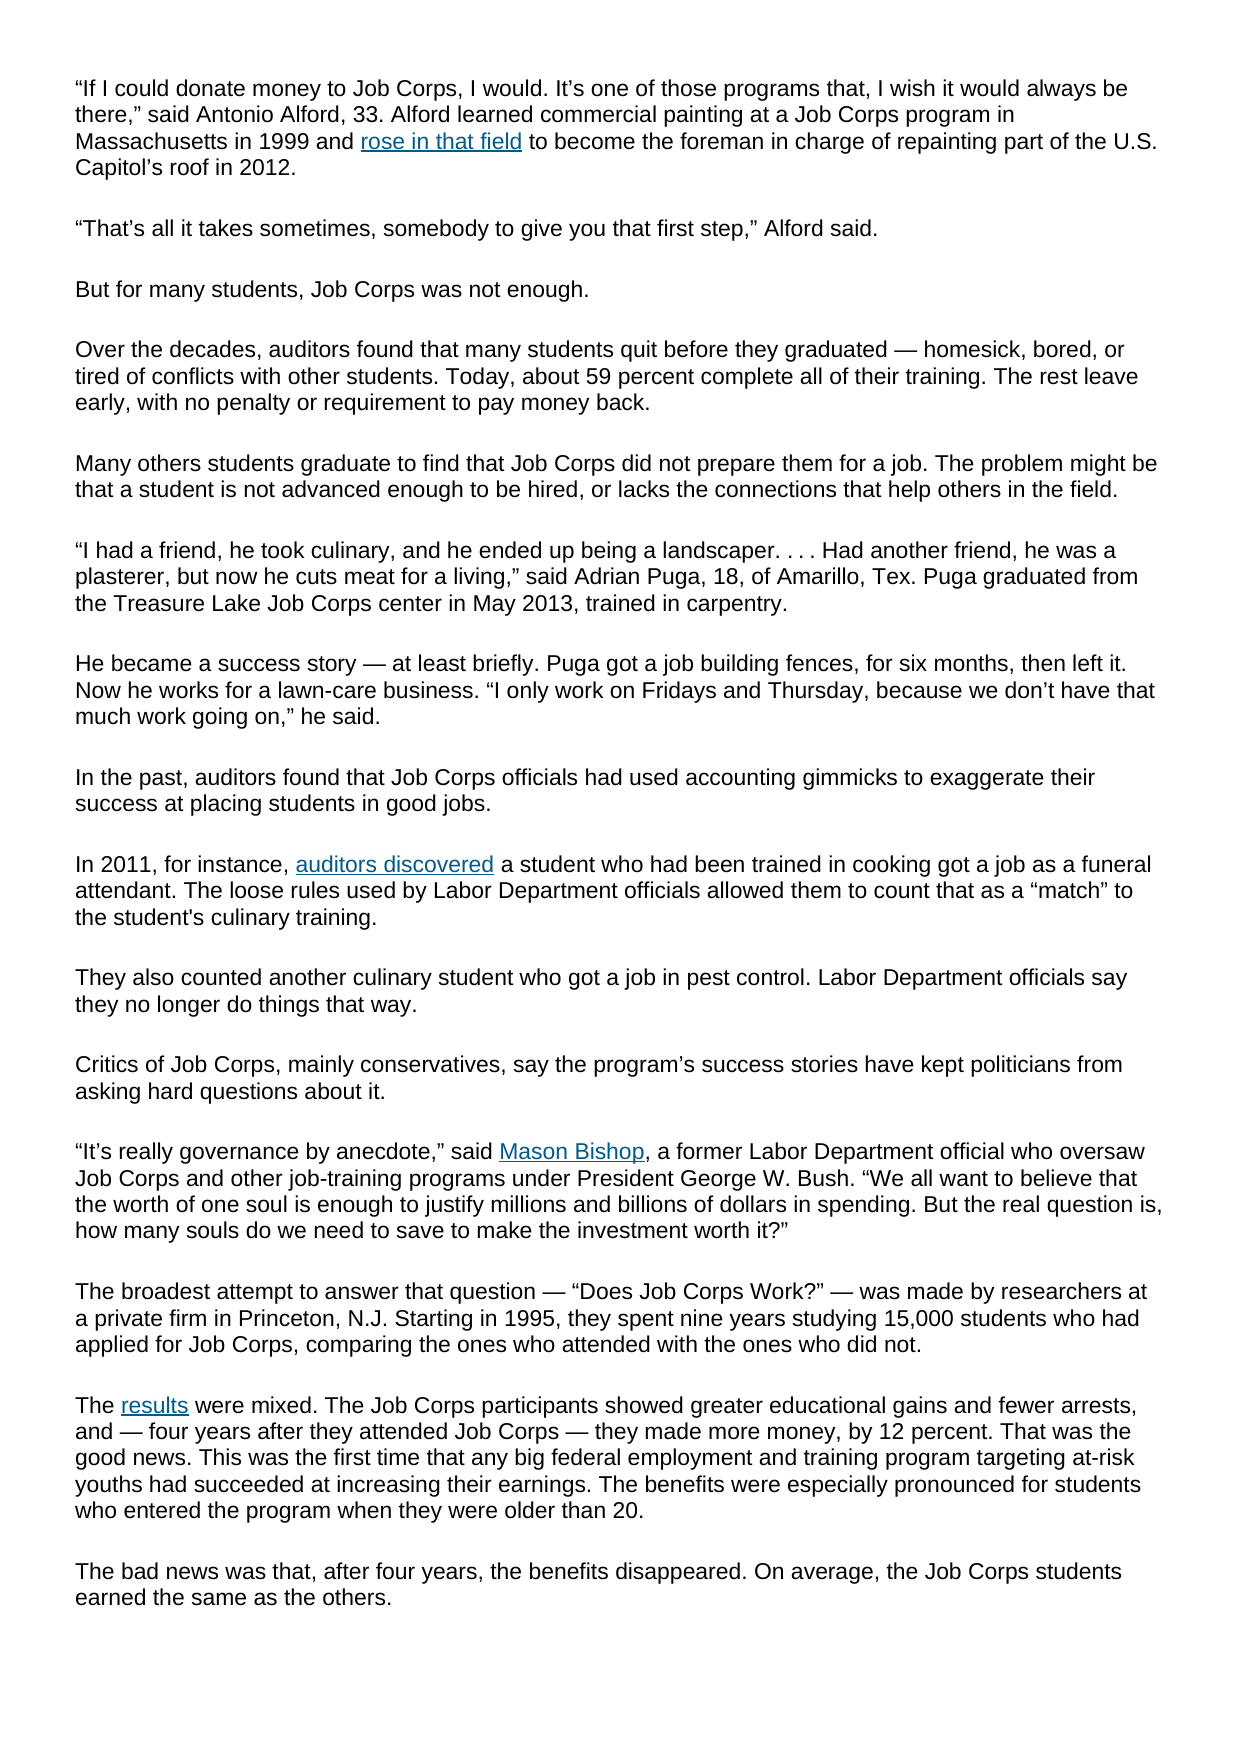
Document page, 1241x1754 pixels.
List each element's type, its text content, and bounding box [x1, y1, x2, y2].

text “It’s really governance by anecdote,” said Mason Bishop, a former Labor Department official who oversaw Job Corps and other job-training programs under President George W. Bush. “We all want to believe that the worth of one soul is enough to justify millions and billions of dollars in spending. But the real question is, how many souls do we need to save to make the investment worth it?” [75, 1138, 1165, 1244]
text “I had a friend, he took culinary, and he ended up being a landscaper. . . . Had another friend, he was a plasterer, but now he cuts meat for a living,” said Adrian Puga, 18, of Amarillo, Tex. Puga graduated from the Treasure Lake Job Corps center in May 2013, trained in carpentry. [75, 537, 1165, 616]
text They also counted another culinary student who got a job in pest control. Labor Department officials say they no longer do things that way. [75, 964, 1165, 1017]
text “If I could donate money to Job Corps, I would. It’s one of those programs that, I wish it would always be there,” said Antonio Alford, 33. Alford learned commercial painting at a Job Corps program in Massachusetts in 1999 and rose in that field to become the foreman in charge of repainting part of the U.S. Capitol’s roof in 2012. [75, 75, 1165, 180]
text The results were mixed. The Job Corps participants showed greater educational gains and fewer arrests, and — four years after they attended Job Corps — they made more money, by 12 percent. That was the good news. This was the first time that any big federal employment and training program targeting at-risk youths had succeeded at increasing their earnings. The benefits were especially pronounced for students who entered the program when they were older than 20. [75, 1392, 1165, 1523]
text In 2011, for instance, auditors discovered a student who had been trained in cooking got a job as a funeral attendant. The loose rules used by Labor Department officials allowed them to count that as a “match” to the student's culinary training. [75, 851, 1165, 930]
text Critics of Job Corps, mainly conservatives, say the program’s success stories have kept politicians from asking hard questions about it. [75, 1051, 1165, 1104]
text Over the decades, auditors found that many students quit before they graduated — homesick, bored, or tired of conflicts with other students. Today, about 59 percent complete all of their training. The rest leave early, with no penalty or requirement to pay money back. [75, 336, 1165, 415]
text “That’s all it takes sometimes, somebody to give you that first step,” Alford said. [75, 215, 1165, 241]
text The broadest attempt to answer that question — “Does Job Corps Work?” — was made by researchers at a private firm in Princeton, N.J. Starting in 1995, they spent nine years studying 15,000 students who had applied for Job Corps, comparing the ones who attended with the ones who did not. [75, 1278, 1165, 1357]
text The bad news was that, after four years, the benefits disappeared. On average, the Job Corps students earned the same as the others. [75, 1558, 1165, 1610]
text In the past, auditors found that Job Corps officials had used accounting gimmicks to exaggerate their success at placing students in good jobs. [75, 764, 1165, 816]
text Many others students graduate to find that Job Corps did not prepare them for a job. The problem might be that a student is not advanced enough to be hired, or lacks the connections that help others in the field. [75, 450, 1165, 502]
text But for many students, Job Corps was not enough. [75, 276, 1165, 302]
text He became a success story — at least briefly. Puga got a job building fences, for six months, then left it. Now he works for a lawn-care business. “I only work on Fridays and Thursday, because we don’t have that much work going on,” he said. [75, 650, 1165, 729]
